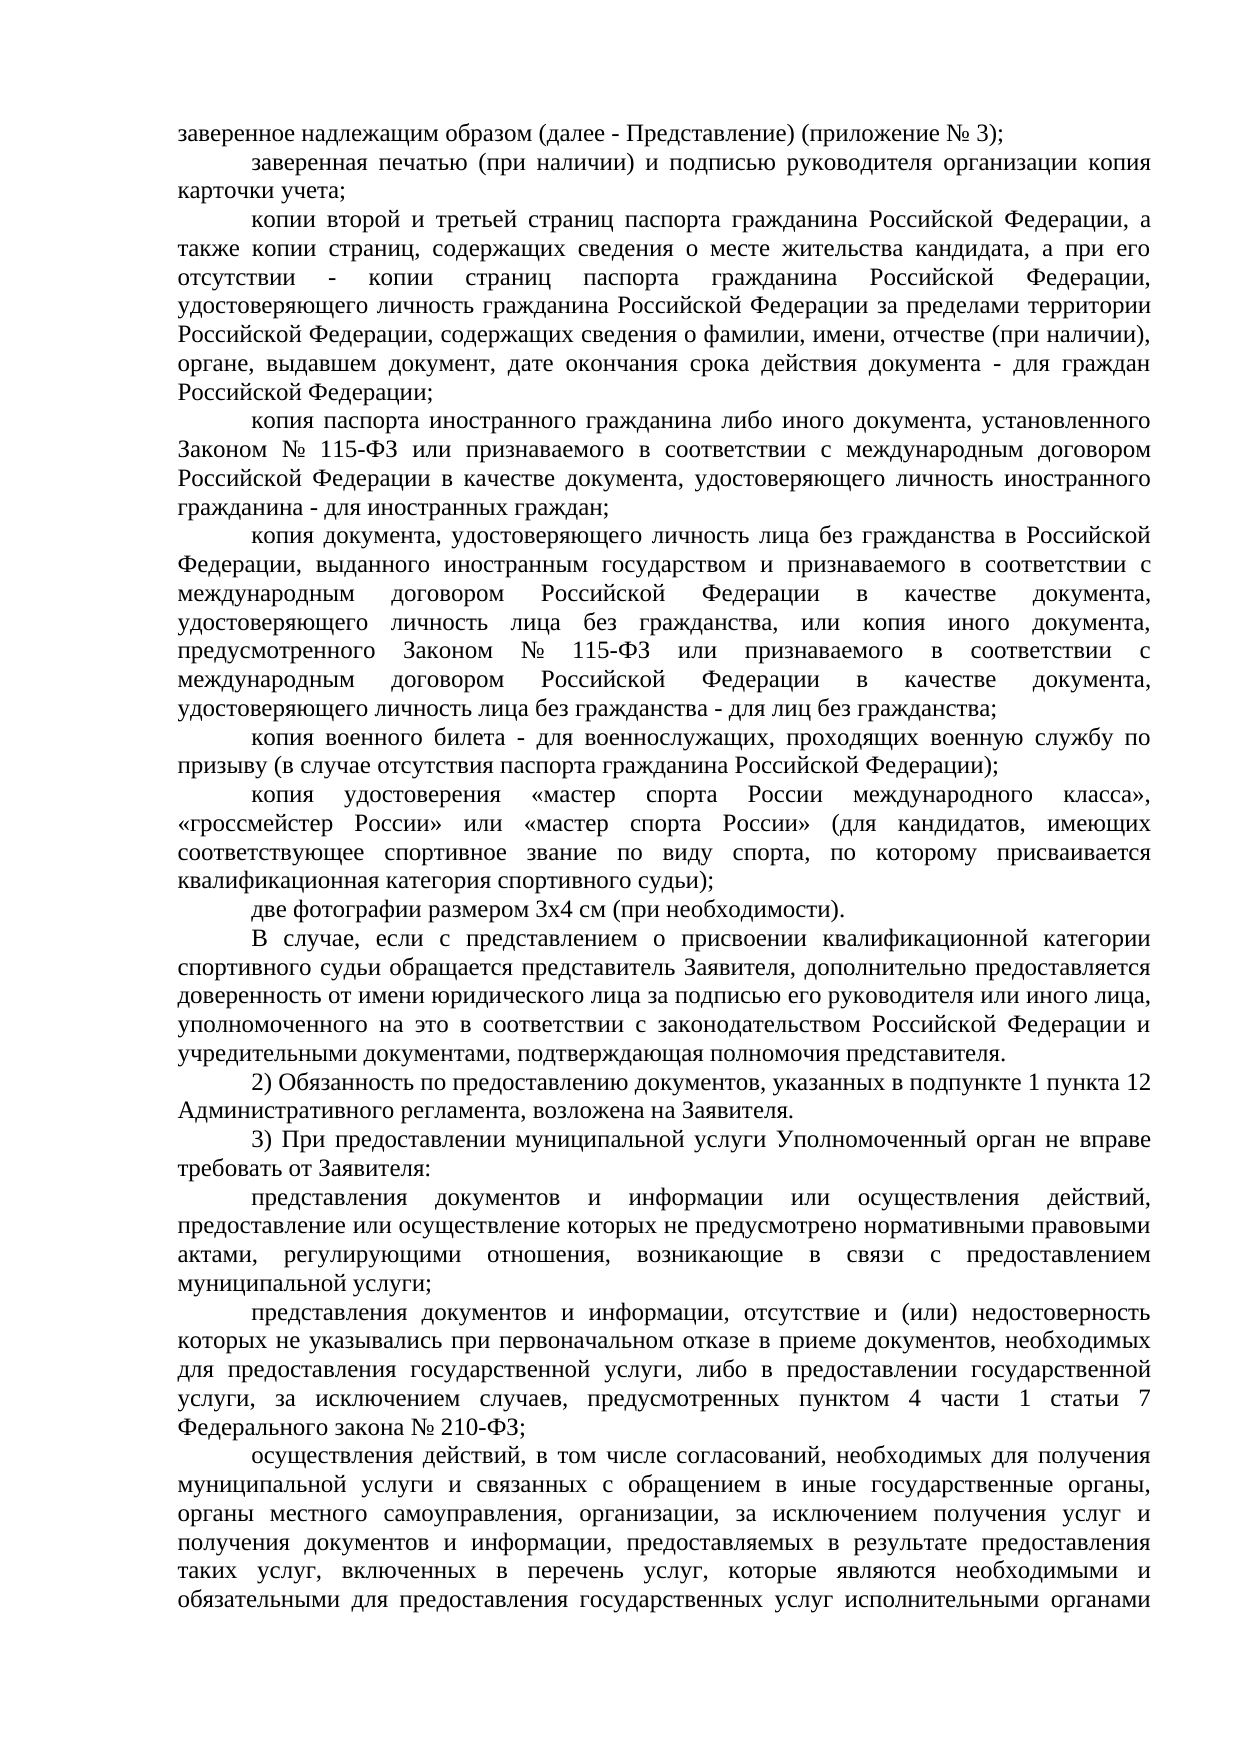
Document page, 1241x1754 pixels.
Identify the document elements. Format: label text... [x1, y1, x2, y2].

text заверенная печатью (при наличии) и подписью руководителя организации копия карточки учета; [177, 147, 1152, 204]
text копия паспорта иностранного гражданина либо иного документа, установленного Законом № 115-ФЗ или признаваемого в соответствии с международным договором Российской Федерации в качестве документа, удостоверяющего личность иностранного гражданина - для иностранных граждан; [177, 406, 1152, 521]
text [177, 1441, 1152, 1613]
text копия удостоверения «мастер спорта России международного класса», «гроссмейстер России» или «мастер спорта России» (для кандидатов, имеющих соответствующее спортивное звание по виду спорта, по которому присваивается квалификационная категория спортивного судьи); [177, 779, 1152, 894]
text 3) При предоставлении муниципальной услуги Уполномоченный орган не вправе требовать от Заявителя: [177, 1124, 1152, 1182]
text копия военного билета - для военнослужащих, проходящих военную службу по призыву (в случае отсутствия паспорта гражданина Российской Федерации); [177, 722, 1152, 779]
text копия документа, удостоверяющего личность лица без гражданства в Российской Федерации, выданного иностранным государством и признаваемого в соответствии с международным договором Российской Федерации в качестве документа, удостоверяющего личность лица без гражданства, или копия иного документа, предусмотренного Законом № 115-ФЗ или признаваемого в соответствии с международным договором Российской Федерации в качестве документа, удостоверяющего личность лица без гражданства - для лиц без гражданства; [177, 521, 1152, 722]
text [177, 118, 1152, 147]
text копии второй и третьей страниц паспорта гражданина Российской Федерации, а также копии страниц, содержащих сведения о месте жительства кандидата, а при его отсутствии - копии страниц паспорта гражданина Российской Федерации, удостоверяющего личность гражданина Российской Федерации за пределами территории Российской Федерации, содержащих сведения о фамилии, имени, отчестве (при наличии), органе, выдавшем документ, дате окончания срока действия документа - для граждан Российской Федерации; [177, 204, 1152, 406]
text 2) Обязанность по предоставлению документов, указанных в подпункте 1 пункта 12 Административного регламента, возложена на Заявителя. [177, 1067, 1152, 1124]
text представления документов и информации, отсутствие и (или) недостоверность которых не указывались при первоначальном отказе в приеме документов, необходимых для предоставления государственной услуги, либо в предоставлении государственной услуги, за исключением случаев, предусмотренных пунктом 4 части 1 статьи 7 Федерального закона № 210-ФЗ; [177, 1297, 1152, 1441]
text представления документов и информации или осуществления действий, предоставление или осуществление которых не предусмотрено нормативными правовыми актами, регулирующими отношения, возникающие в связи с предоставлением муниципальной услуги; [177, 1182, 1152, 1297]
text В случае, если с представлением о присвоении квалификационной категории спортивного судьи обращается представитель Заявителя, дополнительно предоставляется доверенность от имени юридического лица за подписью его руководителя или иного лица, уполномоченного на это в соответствии с законодательством Российской Федерации и учредительными документами, подтверждающая полномочия представителя. [177, 923, 1152, 1067]
text две фотографии размером 3х4 см (при необходимости). [177, 894, 1152, 923]
